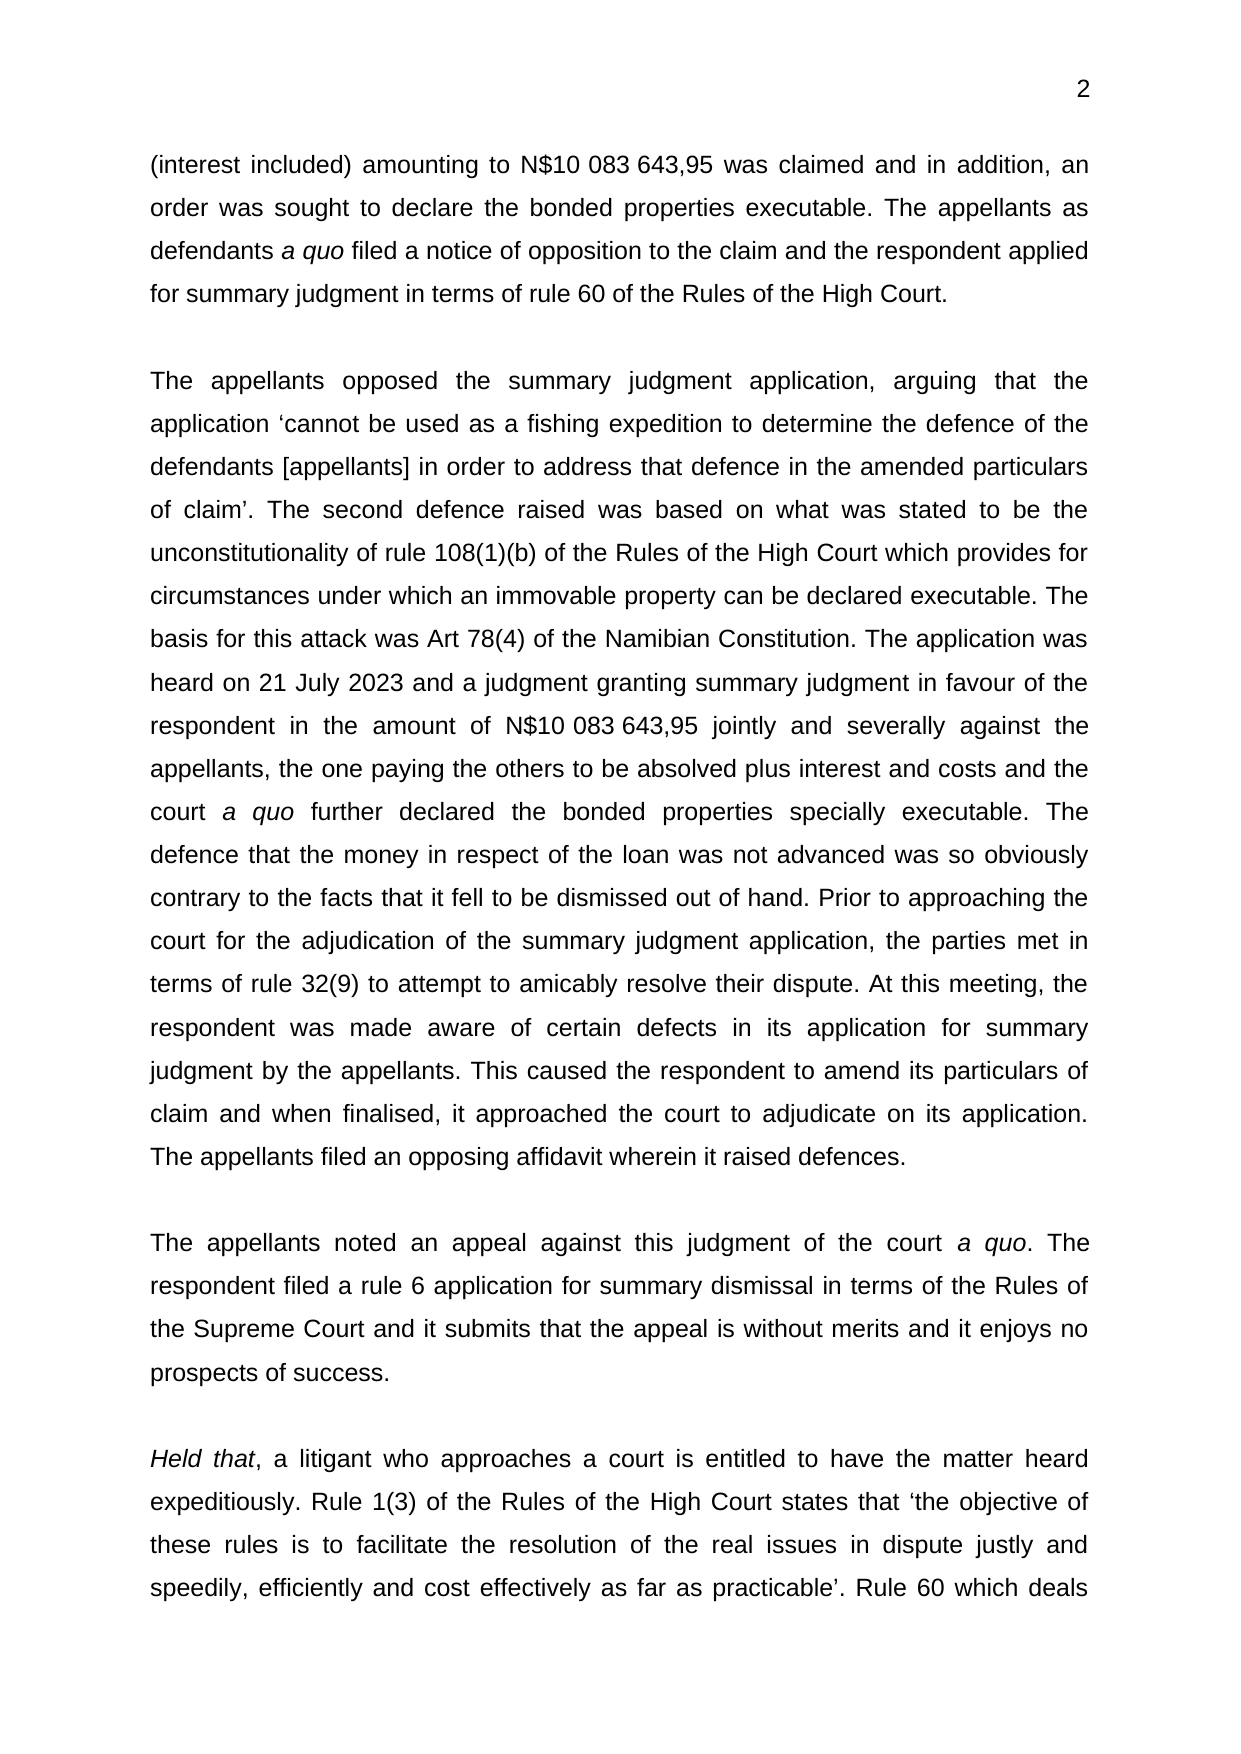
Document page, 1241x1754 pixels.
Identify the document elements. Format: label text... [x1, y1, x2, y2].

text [150, 150, 1090, 308]
text The appellants noted an appeal against this judgment of the court a quo. The respondent filed a rule 6 application for summary dismissal in terms of the Rules of the Supreme Court and it submits that the appeal is without merits and it enjoys no prospects of success. [150, 1228, 1090, 1386]
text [150, 1444, 1090, 1602]
text The appellants opposed the summary judgment application, arguing that the application ‘cannot be used as a fishing expedition to determine the defence of the defendants [appellants] in order to address that defence in the amended particulars of claim’. The second defence raised was based on what was stated to be the unconstitutionality of rule 108(1)(b) of the Rules of the High Court which provides for circumstances under which an immovable property can be declared executable. The basis for this attack was Art 78(4) of the Namibian Constitution. The application was heard on 21 July 2023 and a judgment granting summary judgment in favour of the respondent in the amount of N$10 083 643,95 jointly and severally against the appellants, the one paying the others to be absolved plus interest and costs and the court a quo further declared the bonded properties specially executable. The defence that the money in respect of the loan was not advanced was so obviously contrary to the facts that it fell to be dismissed out of hand. Prior to approaching the court for the adjudication of the summary judgment application, the parties met in terms of rule 32(9) to attempt to amicably resolve their dispute. At this meeting, the respondent was made aware of certain defects in its application for summary judgment by the appellants. This caused the respondent to amend its particulars of claim and when finalised, it approached the court to adjudicate on its application. The appellants filed an opposing affidavit wherein it raised defences. [150, 366, 1090, 1171]
